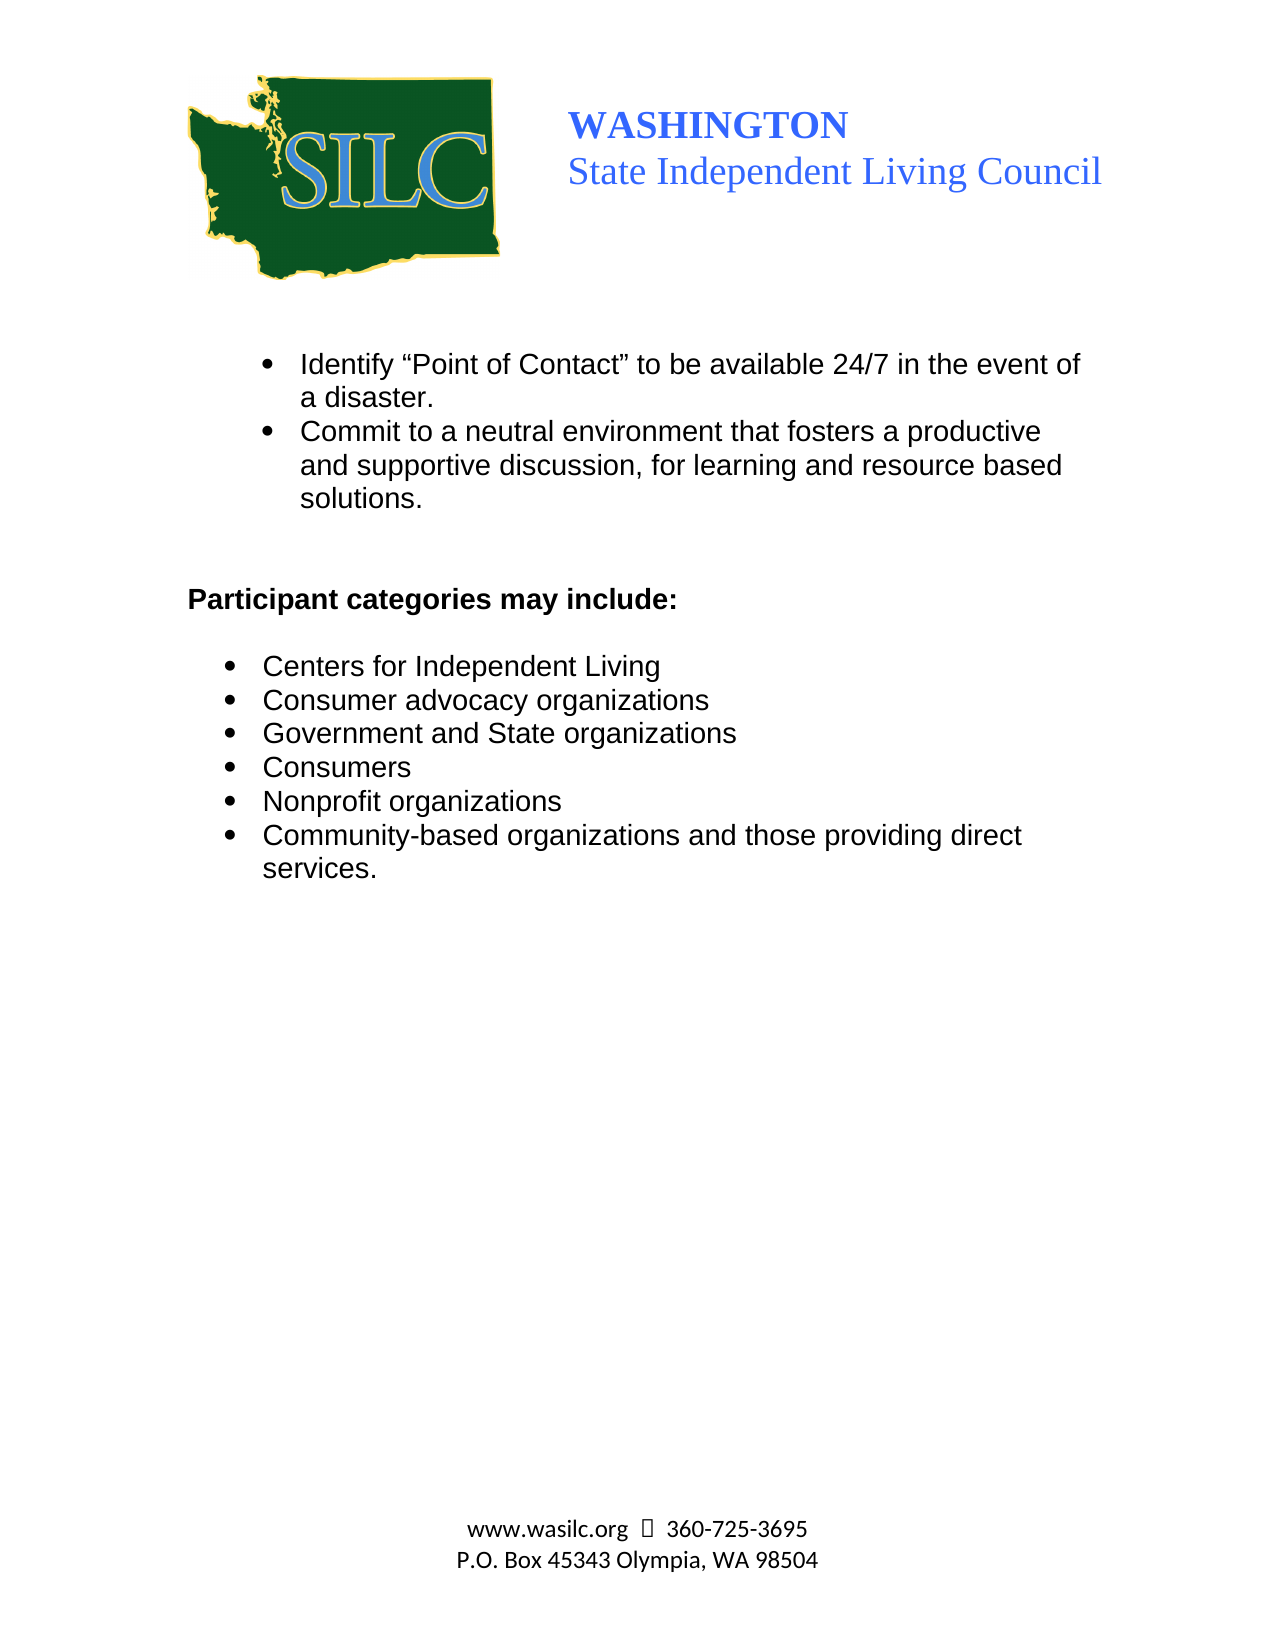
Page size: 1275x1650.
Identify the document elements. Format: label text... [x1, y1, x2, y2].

list Community-based organizations and those providing direct services. [225, 818, 1087, 885]
text Participant categories may include: [187, 582, 1087, 616]
list Commit to a neutral environment that fosters a productive and supportive discussion, for learning and resource based solutions. [262, 414, 1087, 515]
list Nonprofit organizations [225, 784, 1087, 818]
list Consumers [225, 750, 1087, 784]
list Government and State organizations [225, 717, 1087, 750]
list Identify “Point of Contact” to be available 24/7 in the event of a disaster. [262, 347, 1087, 414]
list Centers for Independent Living [225, 649, 1087, 683]
list Consumer advocacy organizations [225, 683, 1087, 717]
